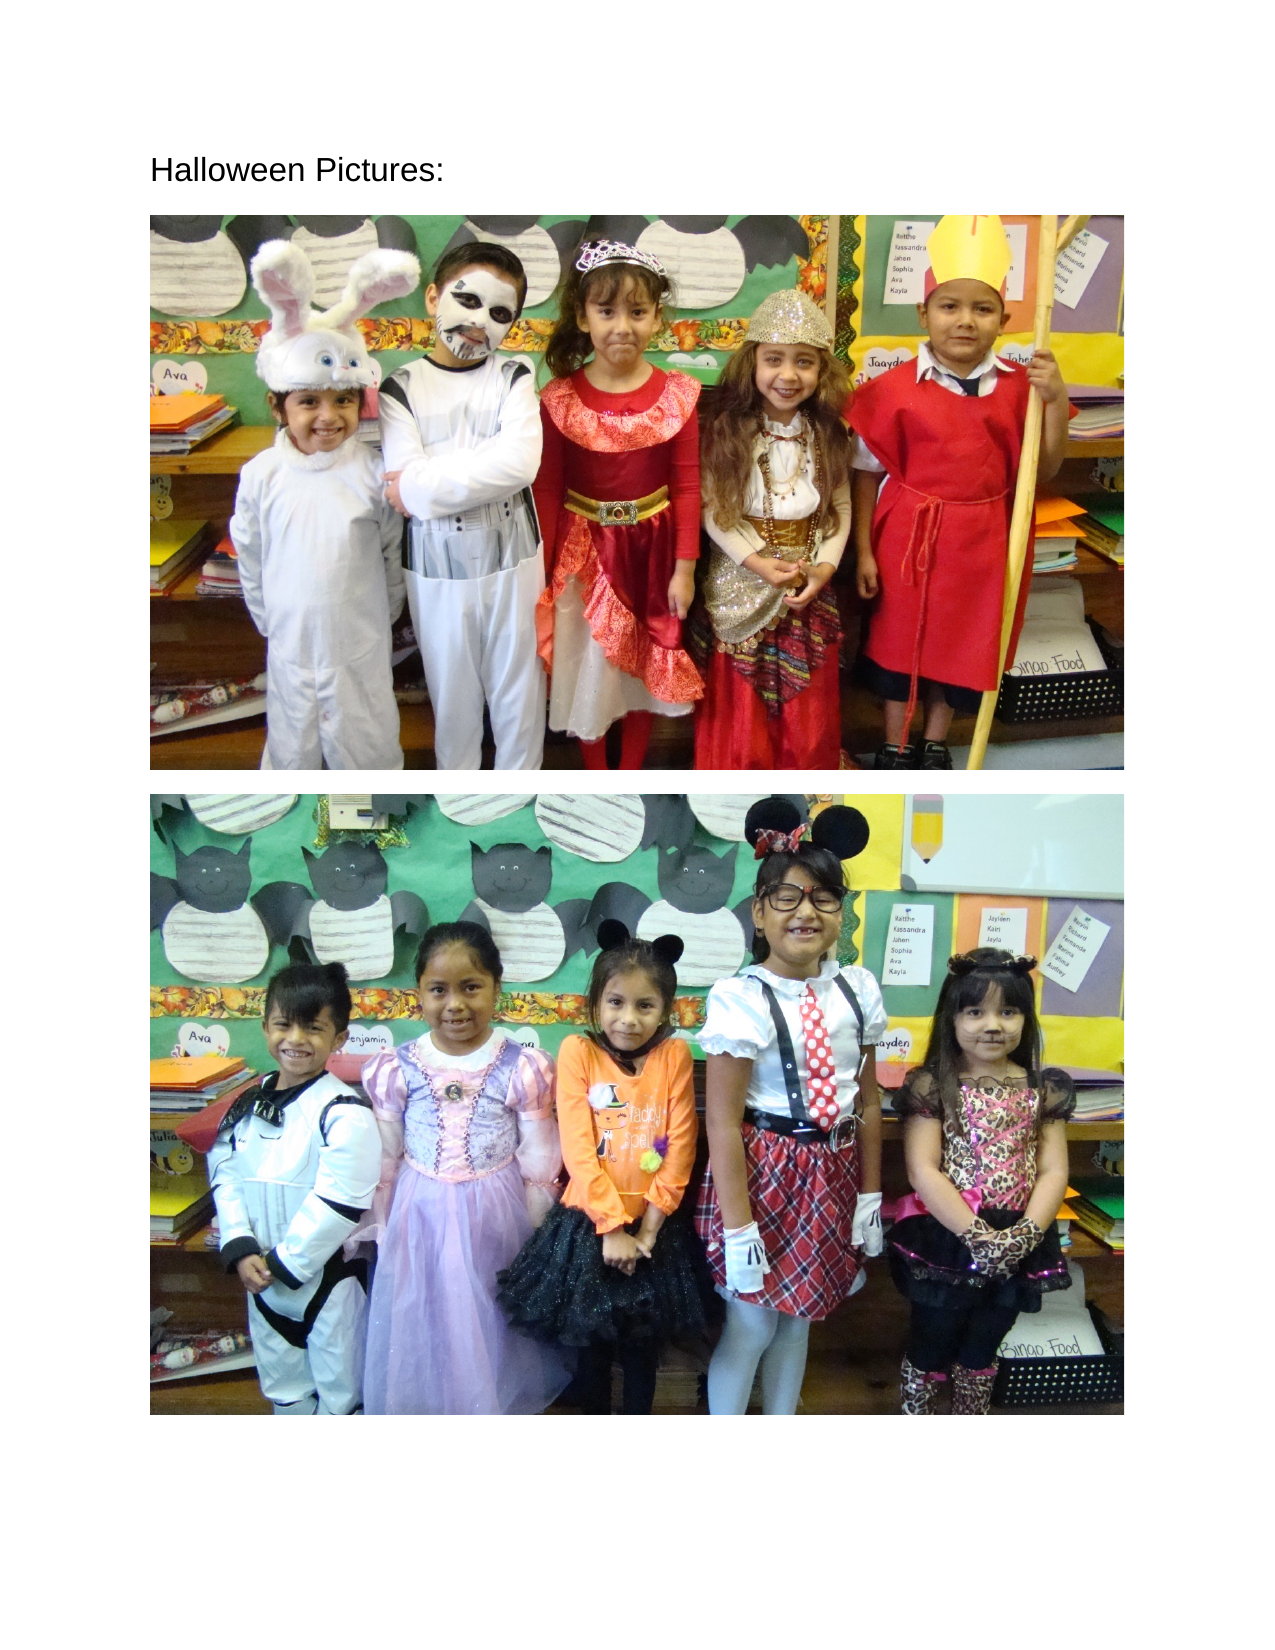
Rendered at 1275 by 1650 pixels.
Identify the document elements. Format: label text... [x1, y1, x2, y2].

picture [150, 215, 1125, 770]
picture [150, 794, 1125, 1415]
text Halloween Pictures: [150, 150, 1125, 188]
